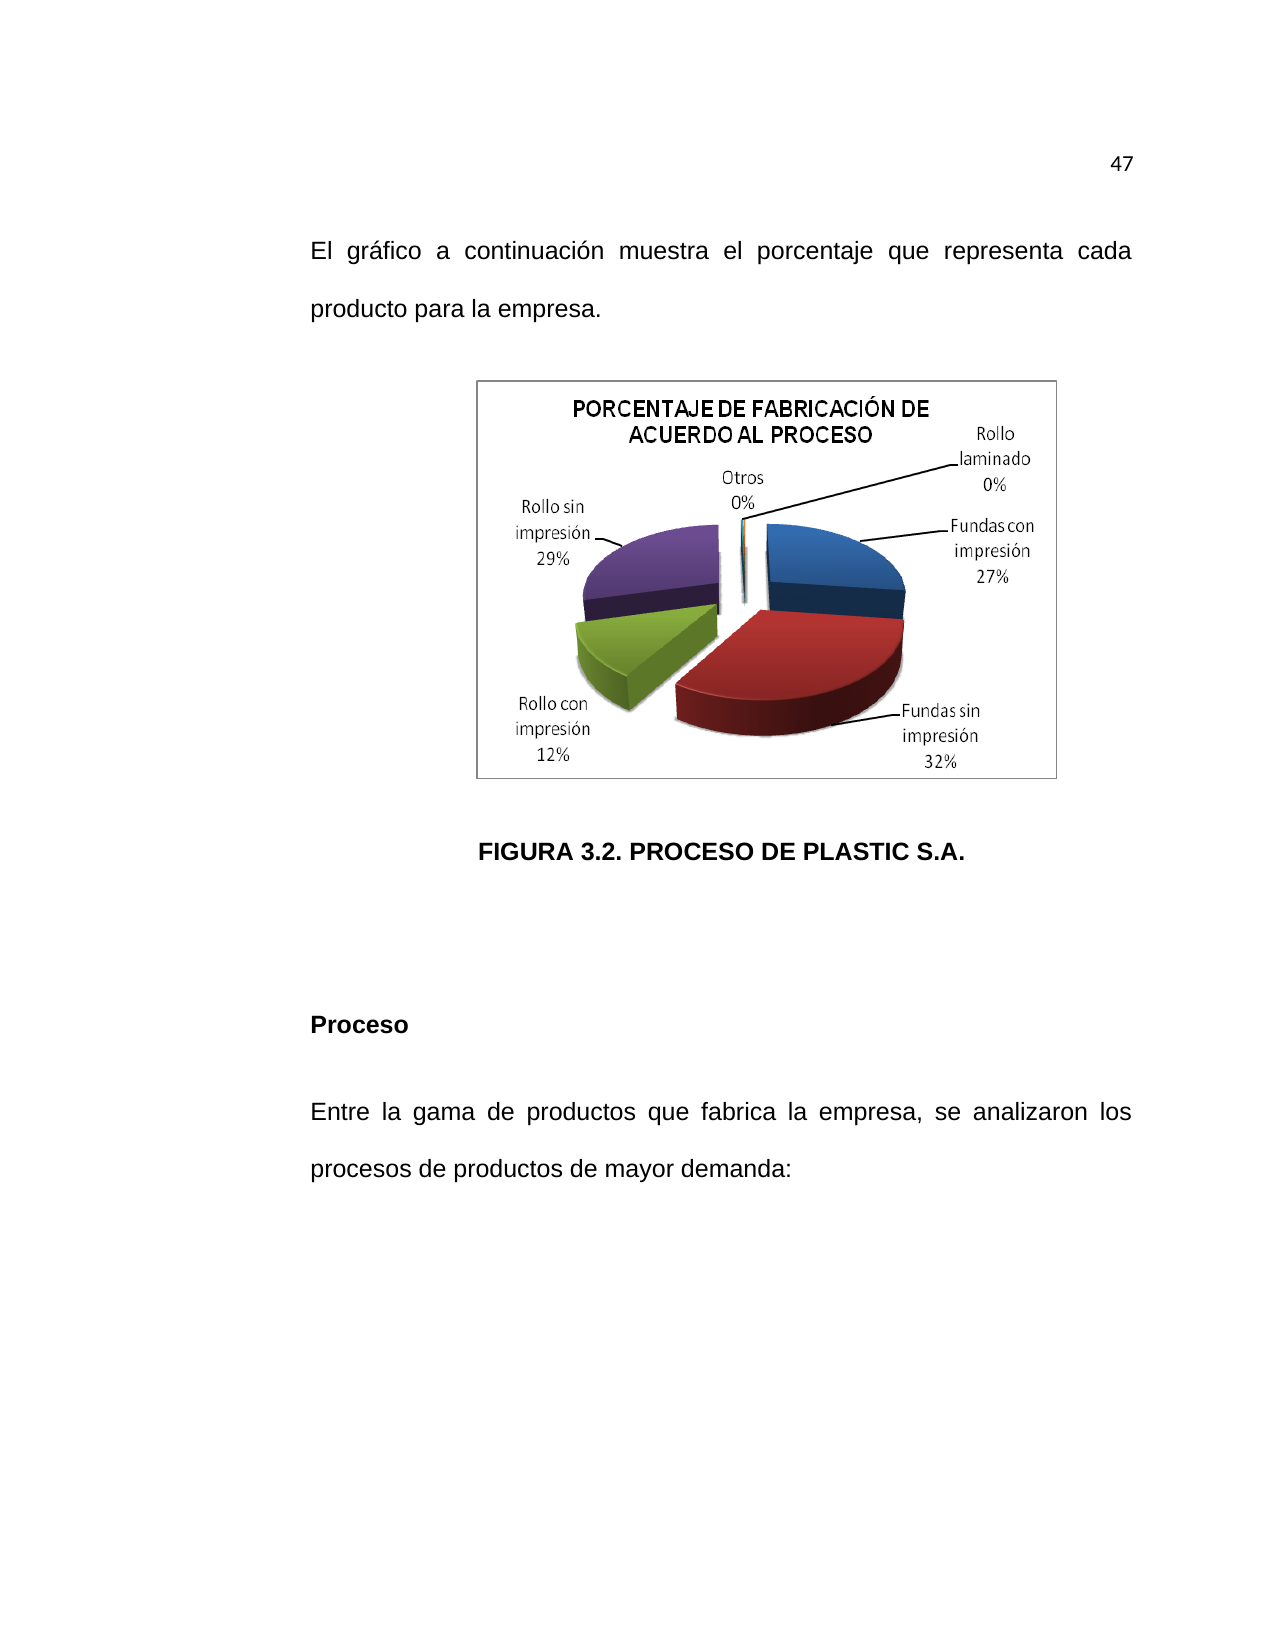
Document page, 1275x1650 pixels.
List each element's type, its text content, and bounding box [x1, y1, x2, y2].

picture [475, 380, 1057, 779]
list El gráfico a continuación muestra el porcentaje que representa cada producto para la empresa. [310, 236, 1133, 322]
list Proceso [310, 1010, 1133, 1039]
list Entre la gama de productos que fabrica la empresa, se analizaron los procesos de productos de mayor demanda: [310, 1097, 1133, 1183]
text FIGURA 3.2. PROCESO DE PLASTIC S.A. [310, 837, 1133, 866]
